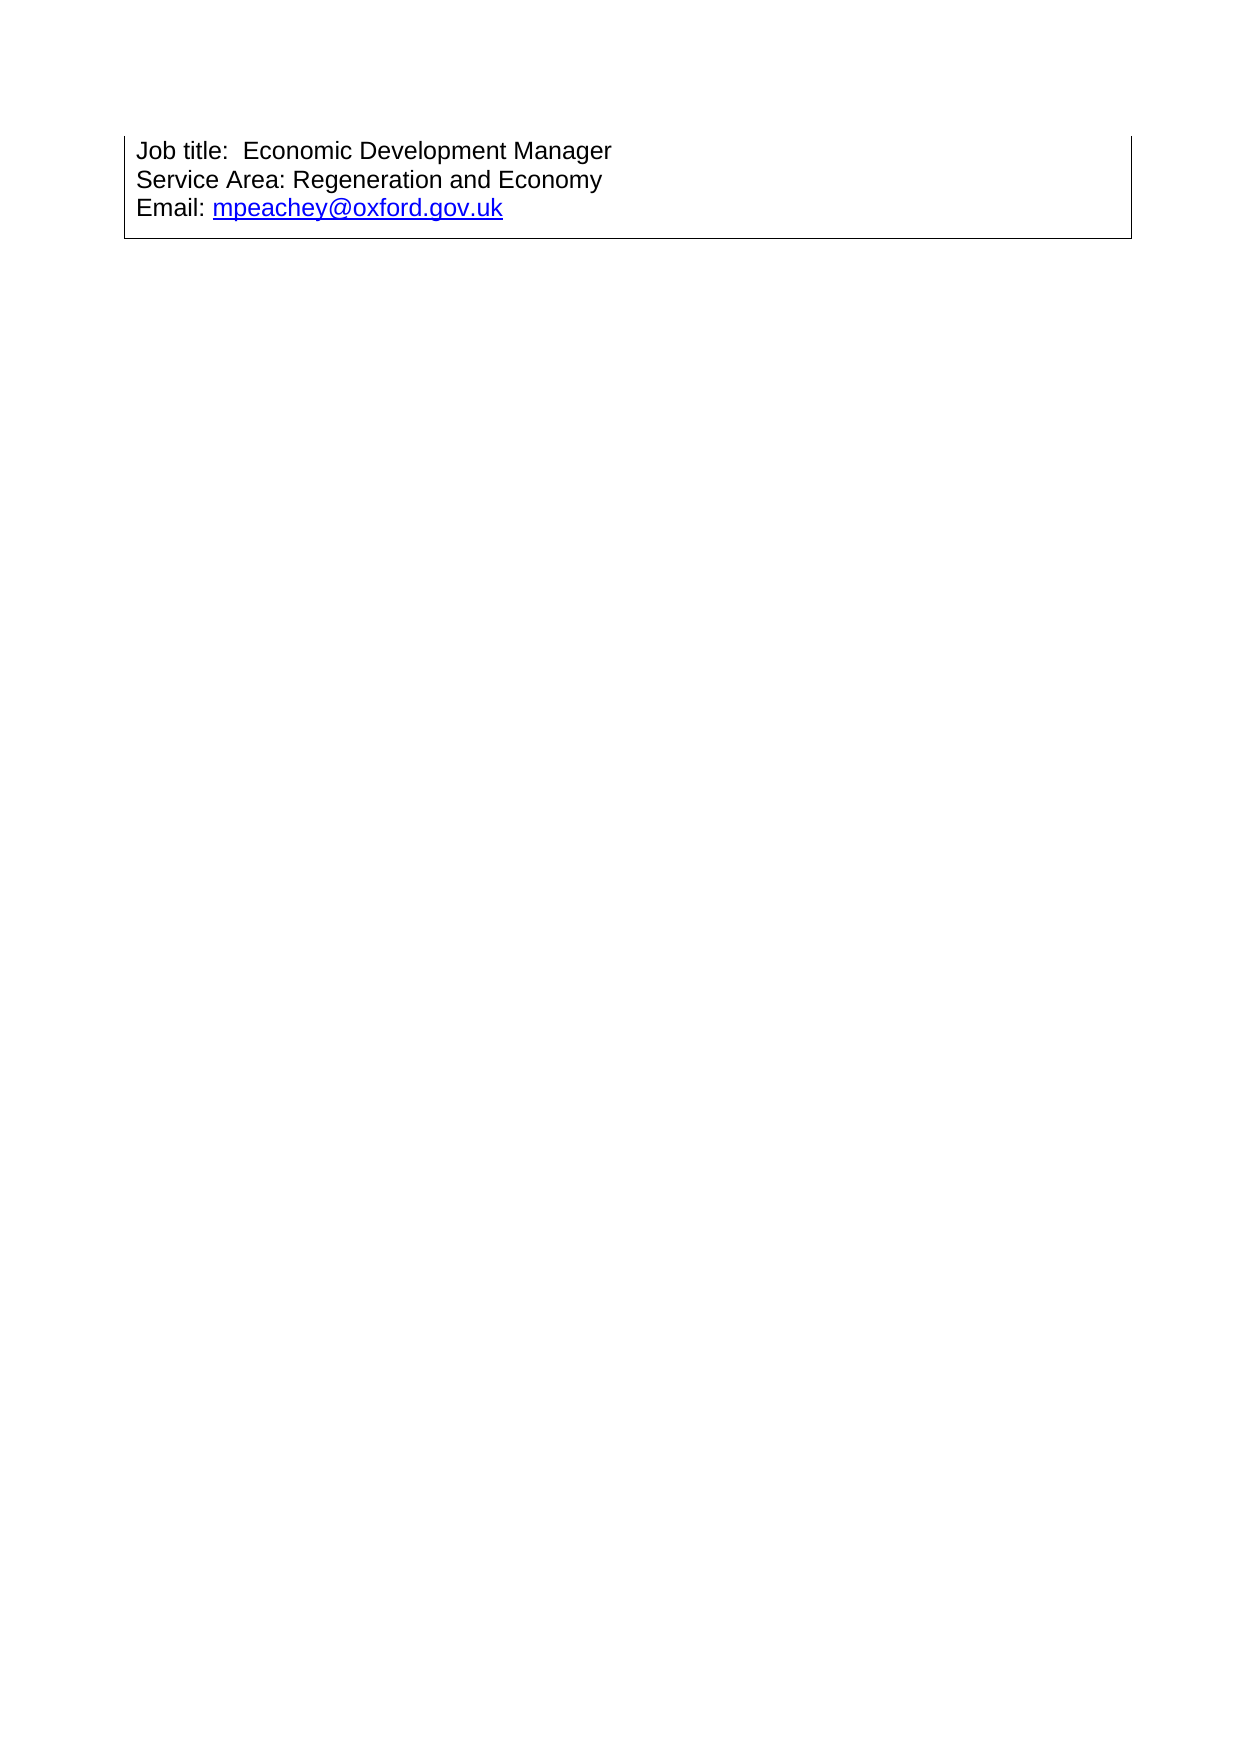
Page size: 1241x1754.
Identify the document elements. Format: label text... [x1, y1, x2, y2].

table_cell Email: mpeachey@oxford.gov.uk [125, 193, 1131, 238]
table_cell Job title: Economic Development Manager [125, 136, 1131, 164]
table_cell Service Area: Regeneration and Economy [125, 165, 1131, 193]
